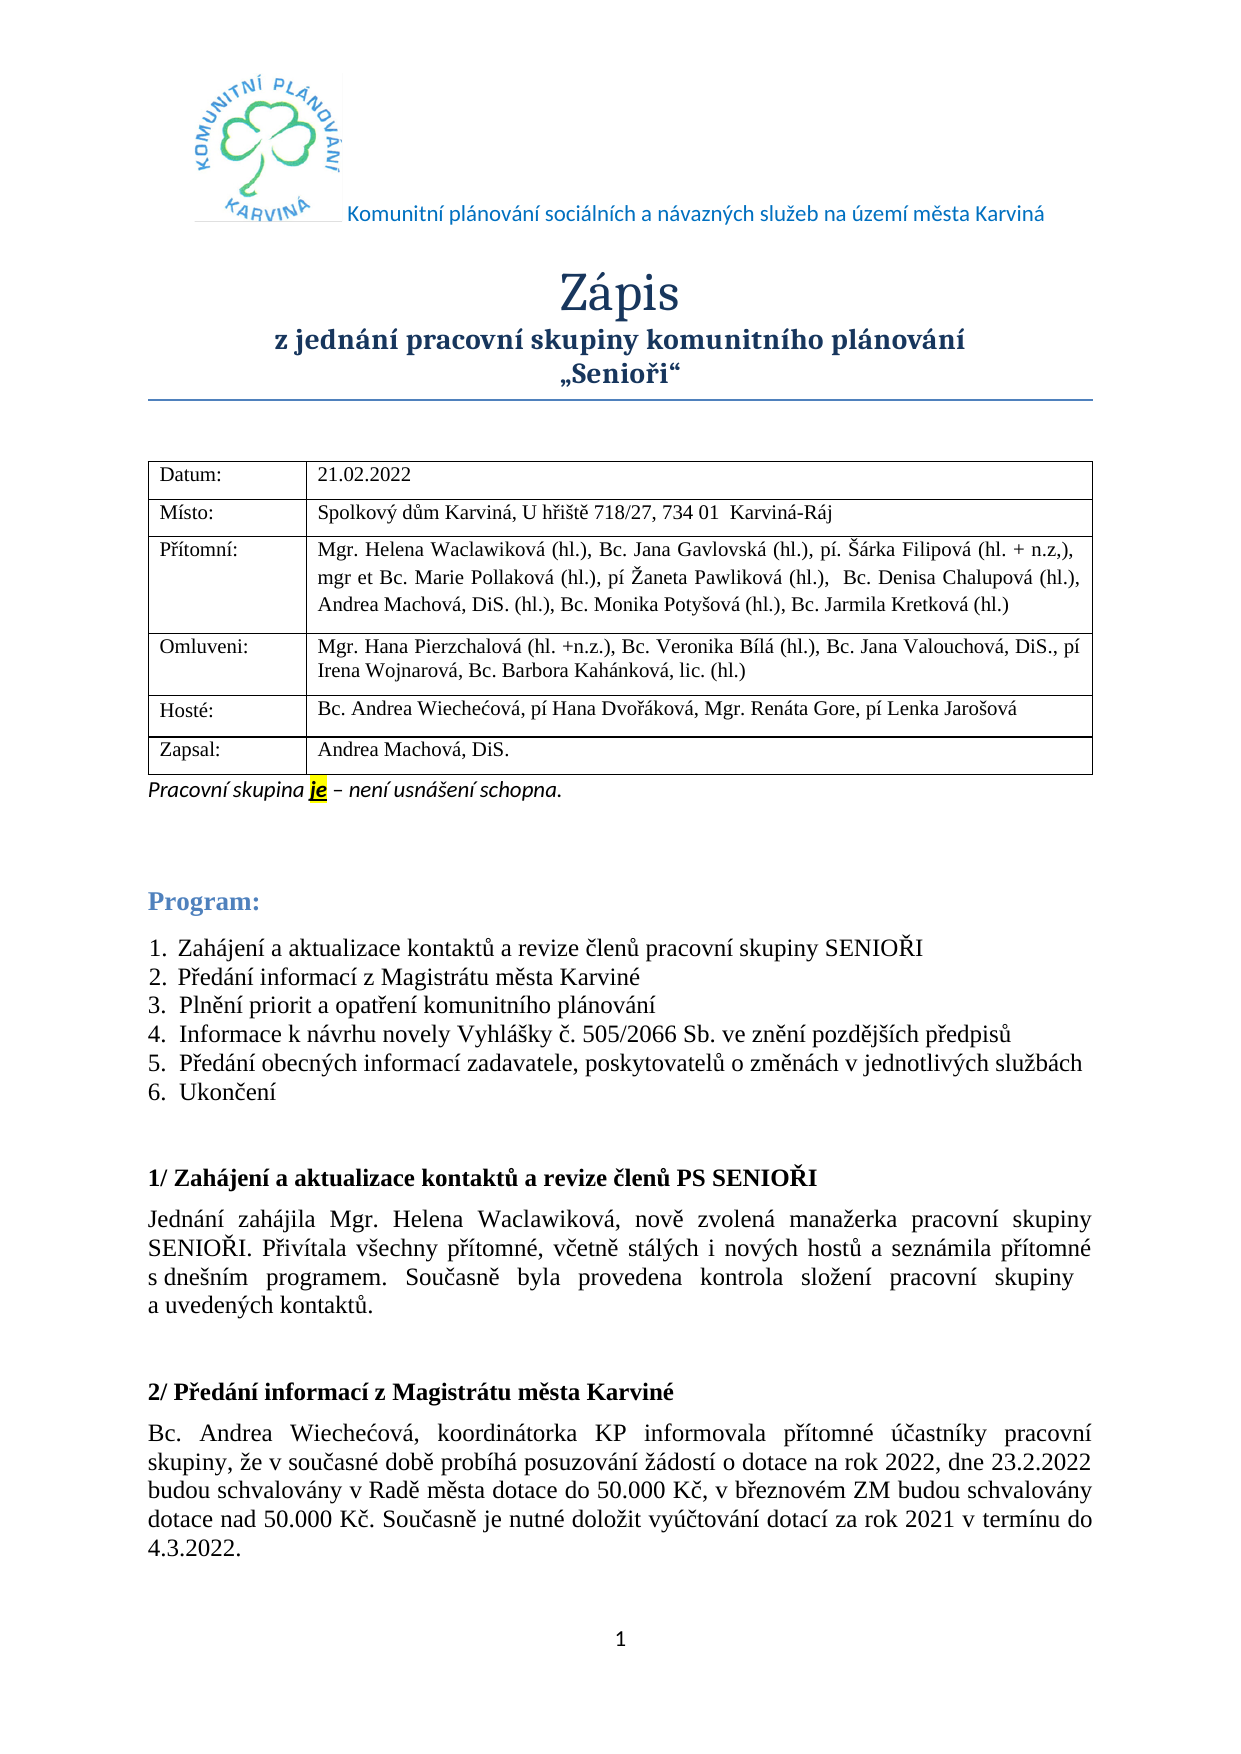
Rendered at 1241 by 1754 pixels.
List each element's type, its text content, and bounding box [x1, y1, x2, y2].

table_cell Místo: [149, 500, 306, 536]
text Pracovní skupina je – není usnášení schopna. [148, 775, 310, 803]
table_cell Mgr. Hana Pierzchalová (hl. +n.z.), Bc. Veronika Bílá (hl.), Bc. Jana Valouchová, DiS., pí Irena Wojnarová, Bc. Barbora Kahánková, lic. (hl.) [307, 634, 1092, 695]
text Bc. Andrea Wiechećová, koordinátorka KP informovala přítomné účastníky pracovní skupiny, že v současné době probíhá posuzování žádostí o dotace na rok 2022, dne 23.2.2022 budou schvalovány v Radě města dotace do 50.000 Kč, v březnovém ZM budou schvalovány dotace nad 50.000 Kč. Současně je nutné doložit vyúčtování dotací za rok 2021 v termínu do 4.3.2022. [148, 1418, 1093, 1562]
text 5. Předání obecných informací zadavatele, poskytovatelů o změnách v jednotlivých službách [148, 1048, 1093, 1077]
table_header 21.02.2022 [307, 462, 1092, 498]
table_cell Andrea Machová, DiS. [307, 738, 1092, 774]
table_cell Mgr. Helena Waclawiková (hl.), Bc. Jana Gavlovská (hl.), pí. Šárka Filipová (hl. + n.z,), mgr et Bc. Marie Pollaková (hl.), pí Žaneta Pawliková (hl.), Bc. Denisa Chalupová (hl.), Andrea Machová, DiS. (hl.), Bc. Monika Potyšová (hl.), Bc. Jarmila Kretková (hl.) [307, 537, 1092, 633]
title Zápis [148, 261, 1093, 323]
list Předání informací z Magistrátu města Karviné [149, 962, 1093, 990]
table_cell Hosté: [149, 696, 306, 736]
table_cell Přítomní: [149, 537, 306, 633]
table_cell Omluveni: [149, 634, 306, 695]
table_header Datum: [149, 462, 306, 498]
title „Senioři“ [148, 357, 1093, 399]
text 3. Plnění priorit a opatření komunitního plánování [148, 990, 1093, 1019]
text 6. Ukončení [148, 1077, 1093, 1105]
text Jednání zahájila Mgr. Helena Waclawiková, nově zvolená manažerka pracovní skupiny SENIOŘI. Přivítala všechny přítomné, včetně stálých i nových hostů a seznámila přítomné s dnešním programem. Současně byla provedena kontrola složení pracovní skupiny a uvedených kontaktů. [148, 1204, 1093, 1319]
text 4. Informace k návrhu novely Vyhlášky č. 505/2066 Sb. ve znění pozdějších předpisů [148, 1019, 1093, 1048]
text 2/ Předání informací z Magistrátu města Karviné [148, 1377, 1093, 1405]
picture [194, 73, 343, 222]
table_cell Bc. Andrea Wiechećová, pí Hana Dvořáková, Mgr. Renáta Gore, pí Lenka Jarošová [307, 696, 1092, 736]
table_cell Zapsal: [149, 738, 306, 774]
text 1/ Zahájení a aktualizace kontaktů a revize členů PS SENIOŘI [148, 1163, 1093, 1192]
title z jednání pracovní skupiny komunitního plánování [148, 323, 1093, 357]
text Pracovní skupina je – není usnášení schopna. [327, 775, 1093, 803]
table_cell Spolkový dům Karviná, U hřiště 718/27, 734 01 Karviná-Ráj [307, 500, 1092, 536]
text Program: [148, 884, 1093, 916]
list Zahájení a aktualizace kontaktů a revize členů pracovní skupiny SENIOŘI [149, 933, 1093, 962]
